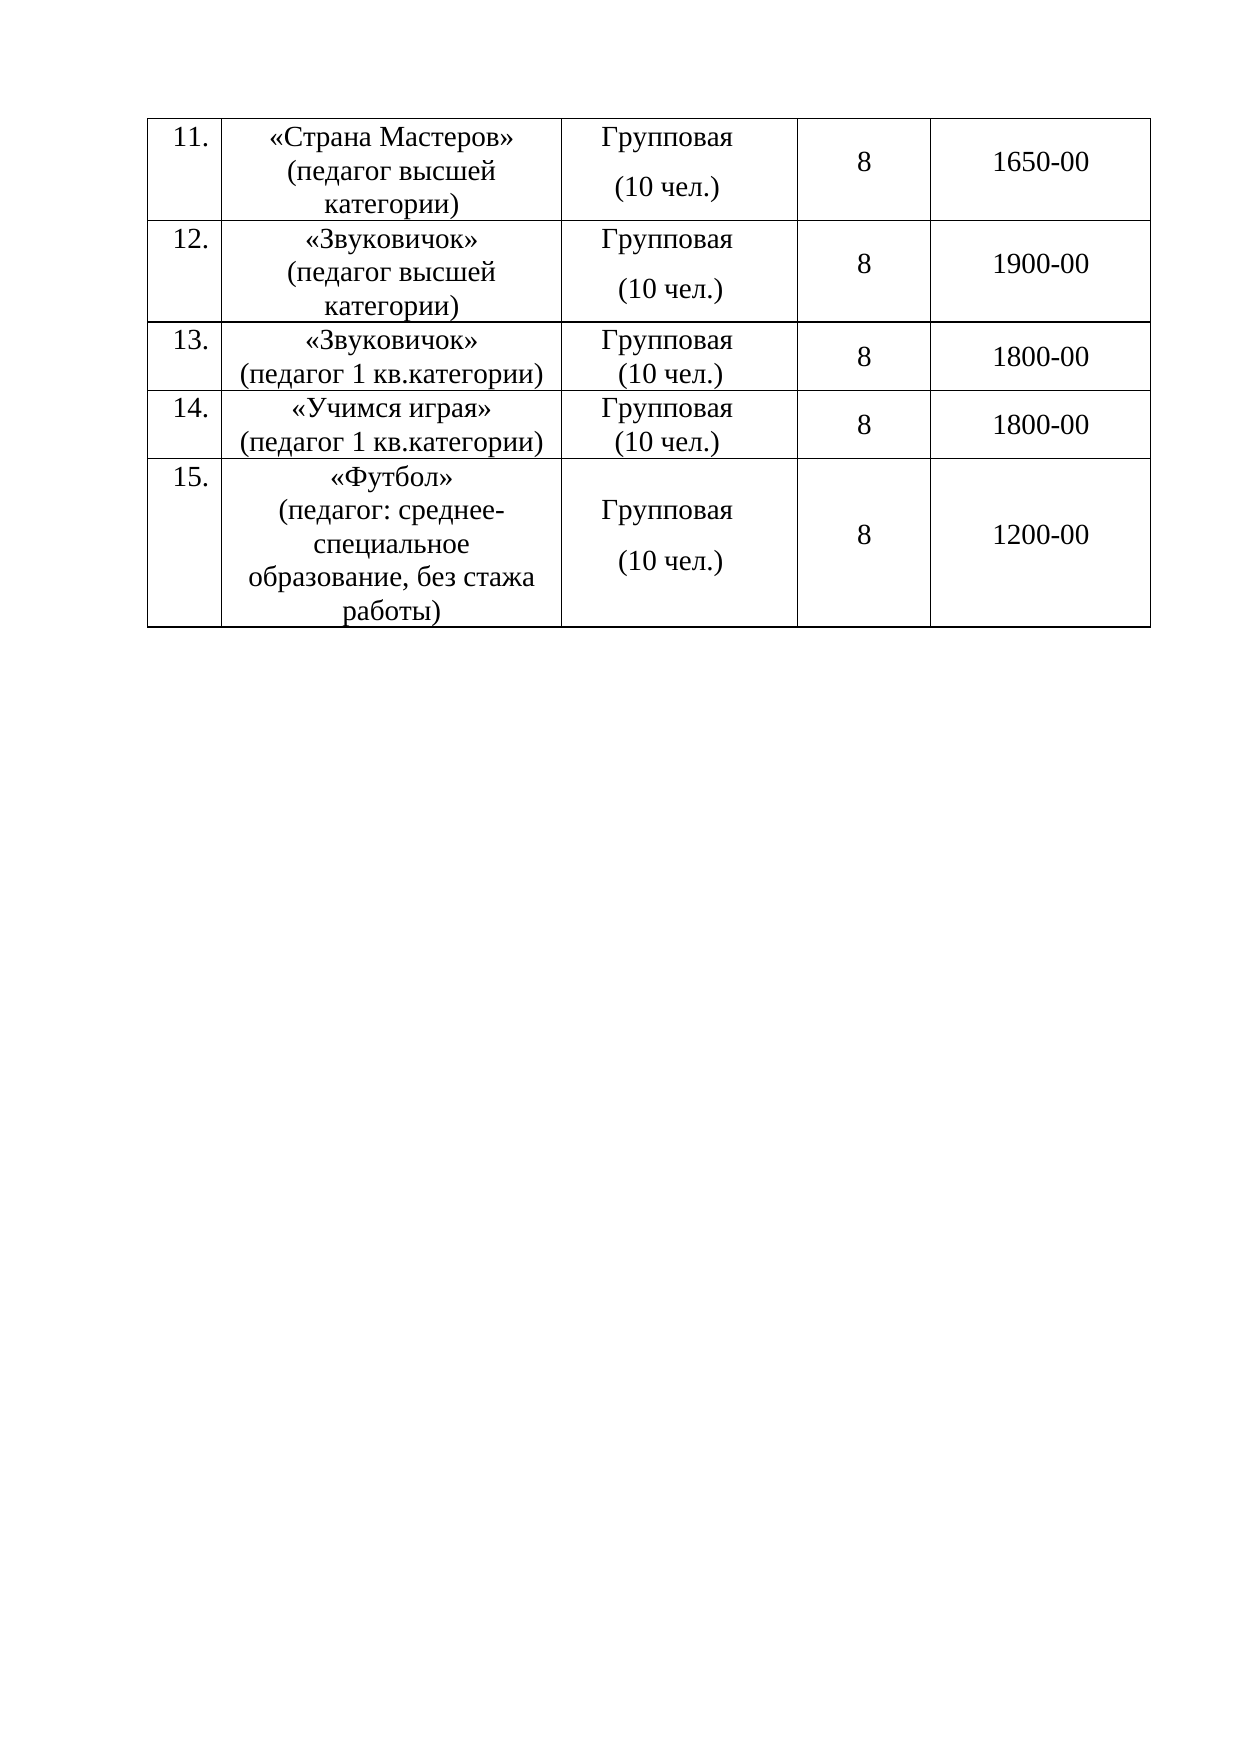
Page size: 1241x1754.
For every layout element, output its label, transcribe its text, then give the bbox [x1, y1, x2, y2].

table_cell Групповая (10 чел.) [562, 119, 797, 220]
table_cell [148, 221, 221, 321]
table_cell Групповая (10 чел.) [562, 221, 797, 321]
table_cell «Звуковичок» (педагог высшей категории) [222, 221, 561, 321]
table_cell Групповая (10 чел.) [562, 391, 797, 458]
table_cell 8 [798, 459, 930, 626]
table_cell [148, 391, 221, 458]
table_cell [148, 323, 221, 389]
table_cell 8 [798, 119, 930, 220]
table_cell 8 [798, 221, 930, 321]
table_cell 1650-00 [931, 119, 1150, 220]
table_cell 8 [798, 323, 930, 389]
table_cell [148, 119, 221, 220]
table_cell «Звуковичок» (педагог 1 кв.категории) [222, 323, 561, 389]
table_cell «Учимся играя» (педагог 1 кв.категории) [222, 391, 561, 458]
table_cell 1200-00 [931, 459, 1150, 626]
table_cell 1800-00 [931, 391, 1150, 458]
table_cell 1900-00 [931, 221, 1150, 321]
table_cell 8 [798, 391, 930, 458]
table_cell «Страна Мастеров» (педагог высшей категории) [222, 119, 561, 220]
table_cell [148, 459, 221, 626]
table_cell 1800-00 [931, 323, 1150, 389]
table_cell «Футбол» (педагог: среднее-специальное образование, без стажа работы) [222, 459, 561, 626]
table_cell Групповая (10 чел.) [562, 323, 797, 389]
table_cell Групповая (10 чел.) [562, 459, 797, 626]
